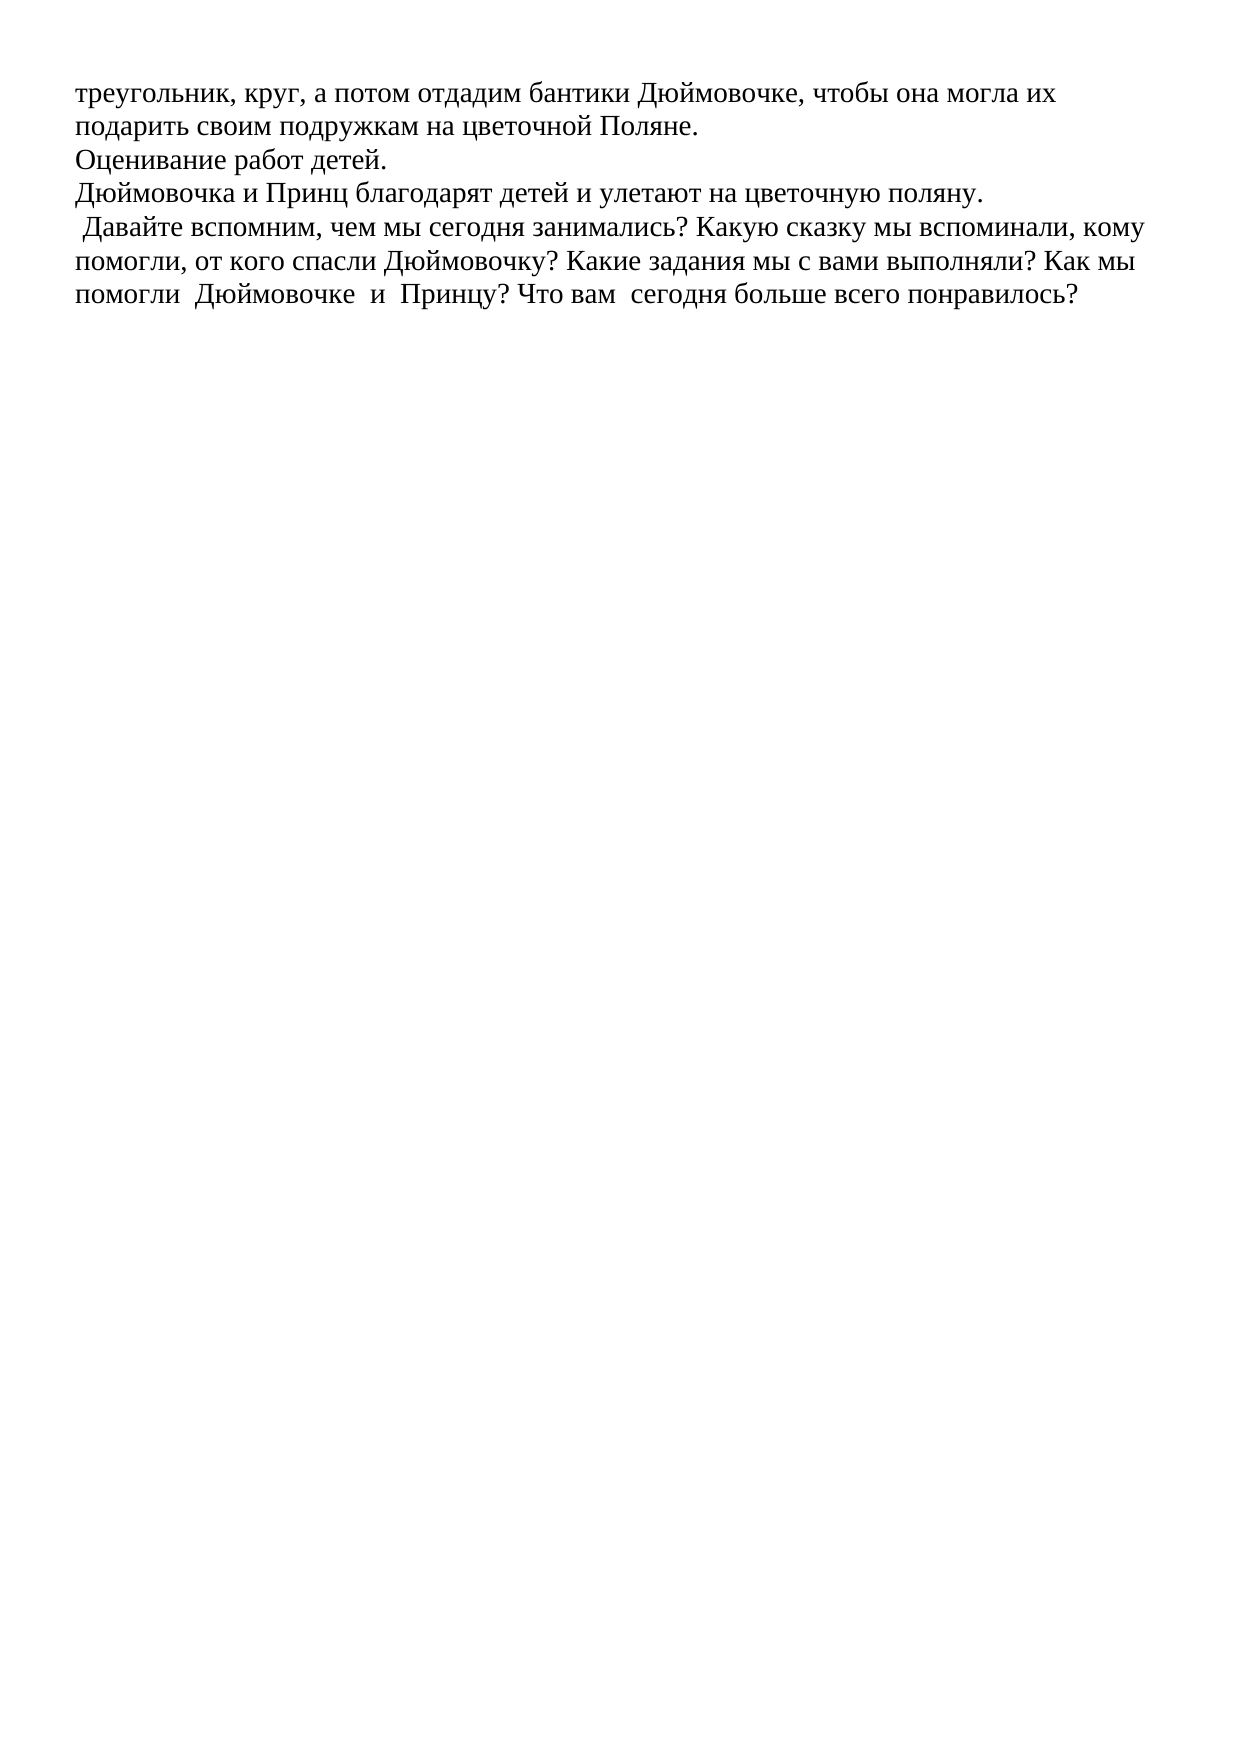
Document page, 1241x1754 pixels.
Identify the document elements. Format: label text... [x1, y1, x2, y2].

text Оценивание работ детей. [75, 142, 1165, 176]
text Давайте вспомним, чем мы сегодня занимались? Какую сказку мы вспоминали, кому помогли, от кого спасли Дюймовочку? Какие задания мы с вами выполняли? Как мы помогли Дюймовочке и Принцу? Что вам сегодня больше всего понравилось? [75, 209, 1165, 310]
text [75, 75, 1165, 142]
text Дюймовочка и Принц благодарят детей и улетают на цветочную поляну. [75, 176, 1165, 209]
